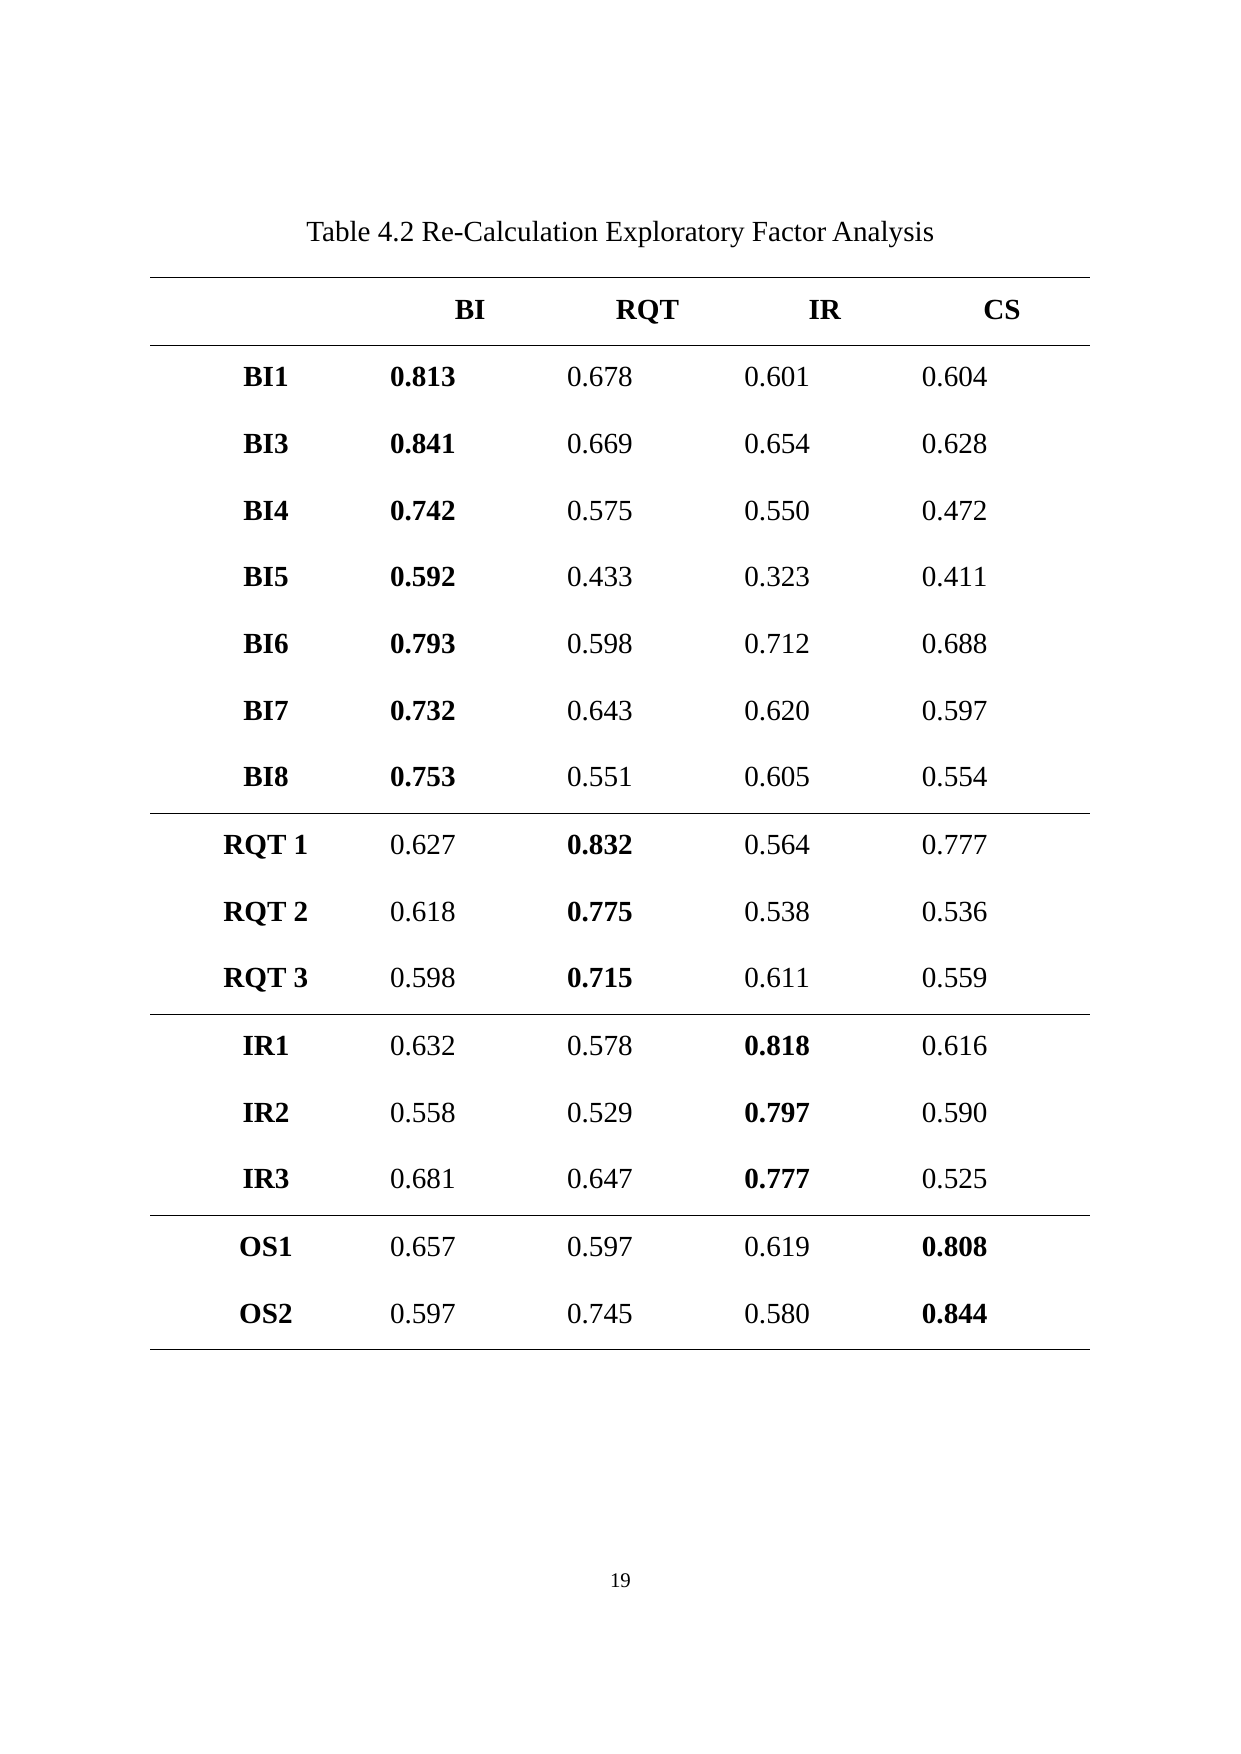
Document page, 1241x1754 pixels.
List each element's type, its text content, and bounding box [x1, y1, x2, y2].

table_cell 0.681 [381, 1148, 558, 1215]
table_cell RQT 2 [150, 880, 381, 947]
table_cell RQT 1 [150, 814, 381, 880]
table_cell 0.597 [559, 1216, 736, 1282]
table_cell 0.832 [559, 814, 736, 880]
table_cell 0.678 [559, 346, 736, 413]
table_cell 0.601 [736, 346, 913, 413]
table_cell 0.538 [736, 880, 913, 947]
table_cell 0.559 [913, 947, 1090, 1014]
table_cell 0.618 [381, 880, 558, 947]
table_cell 0.575 [559, 479, 736, 546]
table_cell OS1 [150, 1216, 381, 1282]
table_cell 0.592 [381, 546, 558, 613]
table_cell 0.564 [736, 814, 913, 880]
table_cell 0.611 [736, 947, 913, 1014]
table_header RQT [559, 278, 736, 345]
table_cell BI1 [150, 346, 381, 413]
table_cell 0.657 [381, 1216, 558, 1282]
table_cell BI8 [150, 746, 381, 813]
table_cell 0.808 [913, 1216, 1090, 1282]
table_cell 0.841 [381, 413, 558, 479]
table_cell 0.554 [913, 746, 1090, 813]
table_cell 0.654 [736, 413, 913, 479]
table_cell 0.604 [913, 346, 1090, 413]
table_cell 0.550 [736, 479, 913, 546]
table_cell 0.605 [736, 746, 913, 813]
table_cell 0.643 [559, 679, 736, 746]
table_cell IR2 [150, 1081, 381, 1148]
table_cell 0.632 [381, 1015, 558, 1081]
table_cell BI7 [150, 679, 381, 746]
table_cell OS2 [150, 1283, 381, 1349]
table_cell 0.411 [913, 546, 1090, 613]
table_cell 0.793 [381, 613, 558, 679]
table_cell 0.732 [381, 679, 558, 746]
table_cell 0.777 [736, 1148, 913, 1215]
table_cell 0.525 [913, 1148, 1090, 1215]
table_cell 0.715 [559, 947, 736, 1014]
table_cell 0.580 [736, 1283, 913, 1349]
table_cell 0.620 [736, 679, 913, 746]
table_cell 0.578 [559, 1015, 736, 1081]
table_cell 0.627 [381, 814, 558, 880]
table_cell 0.753 [381, 746, 558, 813]
table_cell BI5 [150, 546, 381, 613]
table_cell 0.712 [736, 613, 913, 679]
table_cell RQT 3 [150, 947, 381, 1014]
table_cell 0.597 [381, 1283, 558, 1349]
table_cell 0.742 [381, 479, 558, 546]
table_cell 0.529 [559, 1081, 736, 1148]
table_cell 0.797 [736, 1081, 913, 1148]
table_cell BI4 [150, 479, 381, 546]
table_cell 0.647 [559, 1148, 736, 1215]
table_cell 0.745 [559, 1283, 736, 1349]
table_header CS [913, 278, 1090, 345]
table_cell 0.323 [736, 546, 913, 613]
table_cell 0.777 [913, 814, 1090, 880]
table_cell IR1 [150, 1015, 381, 1081]
table_cell 0.688 [913, 613, 1090, 679]
table_cell 0.598 [559, 613, 736, 679]
table_cell 0.433 [559, 546, 736, 613]
text Table 4.2 Re-Calculation Exploratory Factor Analysis [150, 214, 1090, 247]
table_cell 0.669 [559, 413, 736, 479]
table_cell 0.597 [913, 679, 1090, 746]
table_header IR [736, 278, 913, 345]
table_cell BI6 [150, 613, 381, 679]
table_cell 0.818 [736, 1015, 913, 1081]
table_cell 0.598 [381, 947, 558, 1014]
table_cell 0.775 [559, 880, 736, 947]
table_cell 0.844 [913, 1283, 1090, 1349]
table_cell 0.472 [913, 479, 1090, 546]
table_header [150, 278, 381, 345]
table_cell 0.616 [913, 1015, 1090, 1081]
table_cell 0.551 [559, 746, 736, 813]
table_cell 0.628 [913, 413, 1090, 479]
table_cell 0.619 [736, 1216, 913, 1282]
table_cell 0.813 [381, 346, 558, 413]
table_cell IR3 [150, 1148, 381, 1215]
table_cell 0.536 [913, 880, 1090, 947]
table_cell 0.558 [381, 1081, 558, 1148]
table_header BI [381, 278, 558, 345]
table_cell 0.590 [913, 1081, 1090, 1148]
table_cell BI3 [150, 413, 381, 479]
